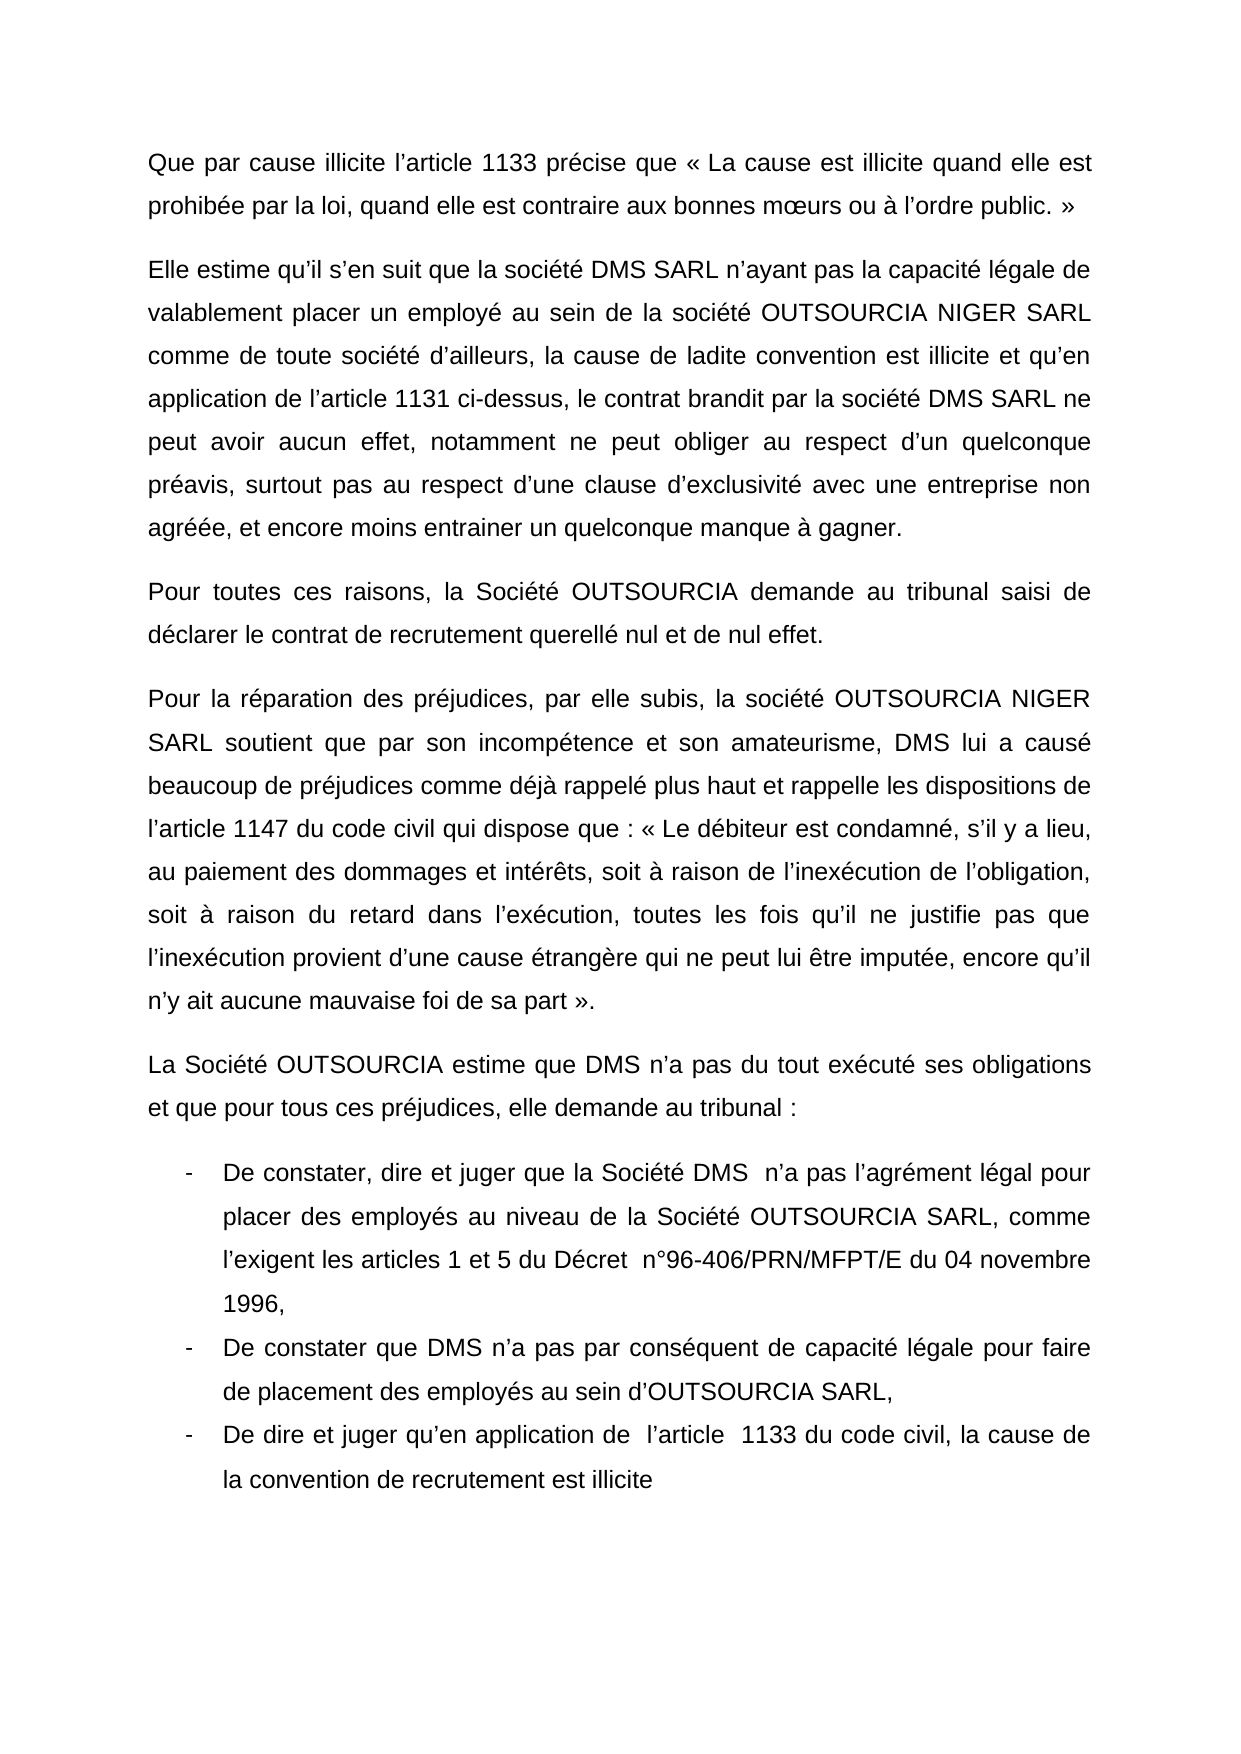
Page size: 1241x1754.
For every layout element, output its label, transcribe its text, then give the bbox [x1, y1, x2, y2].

text Pour la réparation des préjudices, par elle subis, la société OUTSOURCIA NIGER SARL soutient que par son incompétence et son amateurisme, DMS lui a causé beaucoup de préjudices comme déjà rappelé plus haut et rappelle les dispositions de l’article 1147 du code civil qui dispose que : « Le débiteur est condamné, s’il y a lieu, au paiement des dommages et intérêts, soit à raison de l’inexécution de l’obligation, soit à raison du retard dans l’exécution, toutes les fois qu’il ne justifie pas que l’inexécution provient d’une cause étrangère qui ne peut lui être imputée, encore qu’il n’y ait aucune mauvaise foi de sa part ». [148, 684, 1093, 1015]
list De constater que DMS n’a pas par conséquent de capacité légale pour faire de placement des employés au sein d’OUTSOURCIA SARL, [185, 1332, 1093, 1405]
text La Société OUTSOURCIA estime que DMS n’a pas du tout exécuté ses obligations et que pour tous ces préjudices, elle demande au tribunal : [148, 1050, 1093, 1122]
list De dire et juger qu’en application de l’article 1133 du code civil, la cause de la convention de recrutement est illicite [185, 1420, 1093, 1493]
list De constater, dire et juger que la Société DMS n’a pas l’agrément légal pour placer des employés au niveau de la Société OUTSOURCIA SARL, comme l’exigent les articles 1 et 5 du Décret n°96-406/PRN/MFPT/E du 04 novembre 1996, [185, 1157, 1093, 1317]
text Elle estime qu’il s’en suit que la société DMS SARL n’ayant pas la capacité légale de valablement placer un employé au sein de la société OUTSOURCIA NIGER SARL comme de toute société d’ailleurs, la cause de ladite convention est illicite et qu’en application de l’article 1131 ci-dessus, le contrat brandit par la société DMS SARL ne peut avoir aucun effet, notamment ne peut obliger au respect d’un quelconque préavis, surtout pas au respect d’une clause d’exclusivité avec une entreprise non agréée, et encore moins entrainer un quelconque manque à gagner. [148, 255, 1093, 542]
text Pour toutes ces raisons, la Société OUTSOURCIA demande au tribunal saisi de déclarer le contrat de recrutement querellé nul et de nul effet. [148, 577, 1093, 649]
text Que par cause illicite l’article 1133 précise que « La cause est illicite quand elle est prohibée par la loi, quand elle est contraire aux bonnes mœurs ou à l’ordre public. » [148, 148, 1093, 219]
